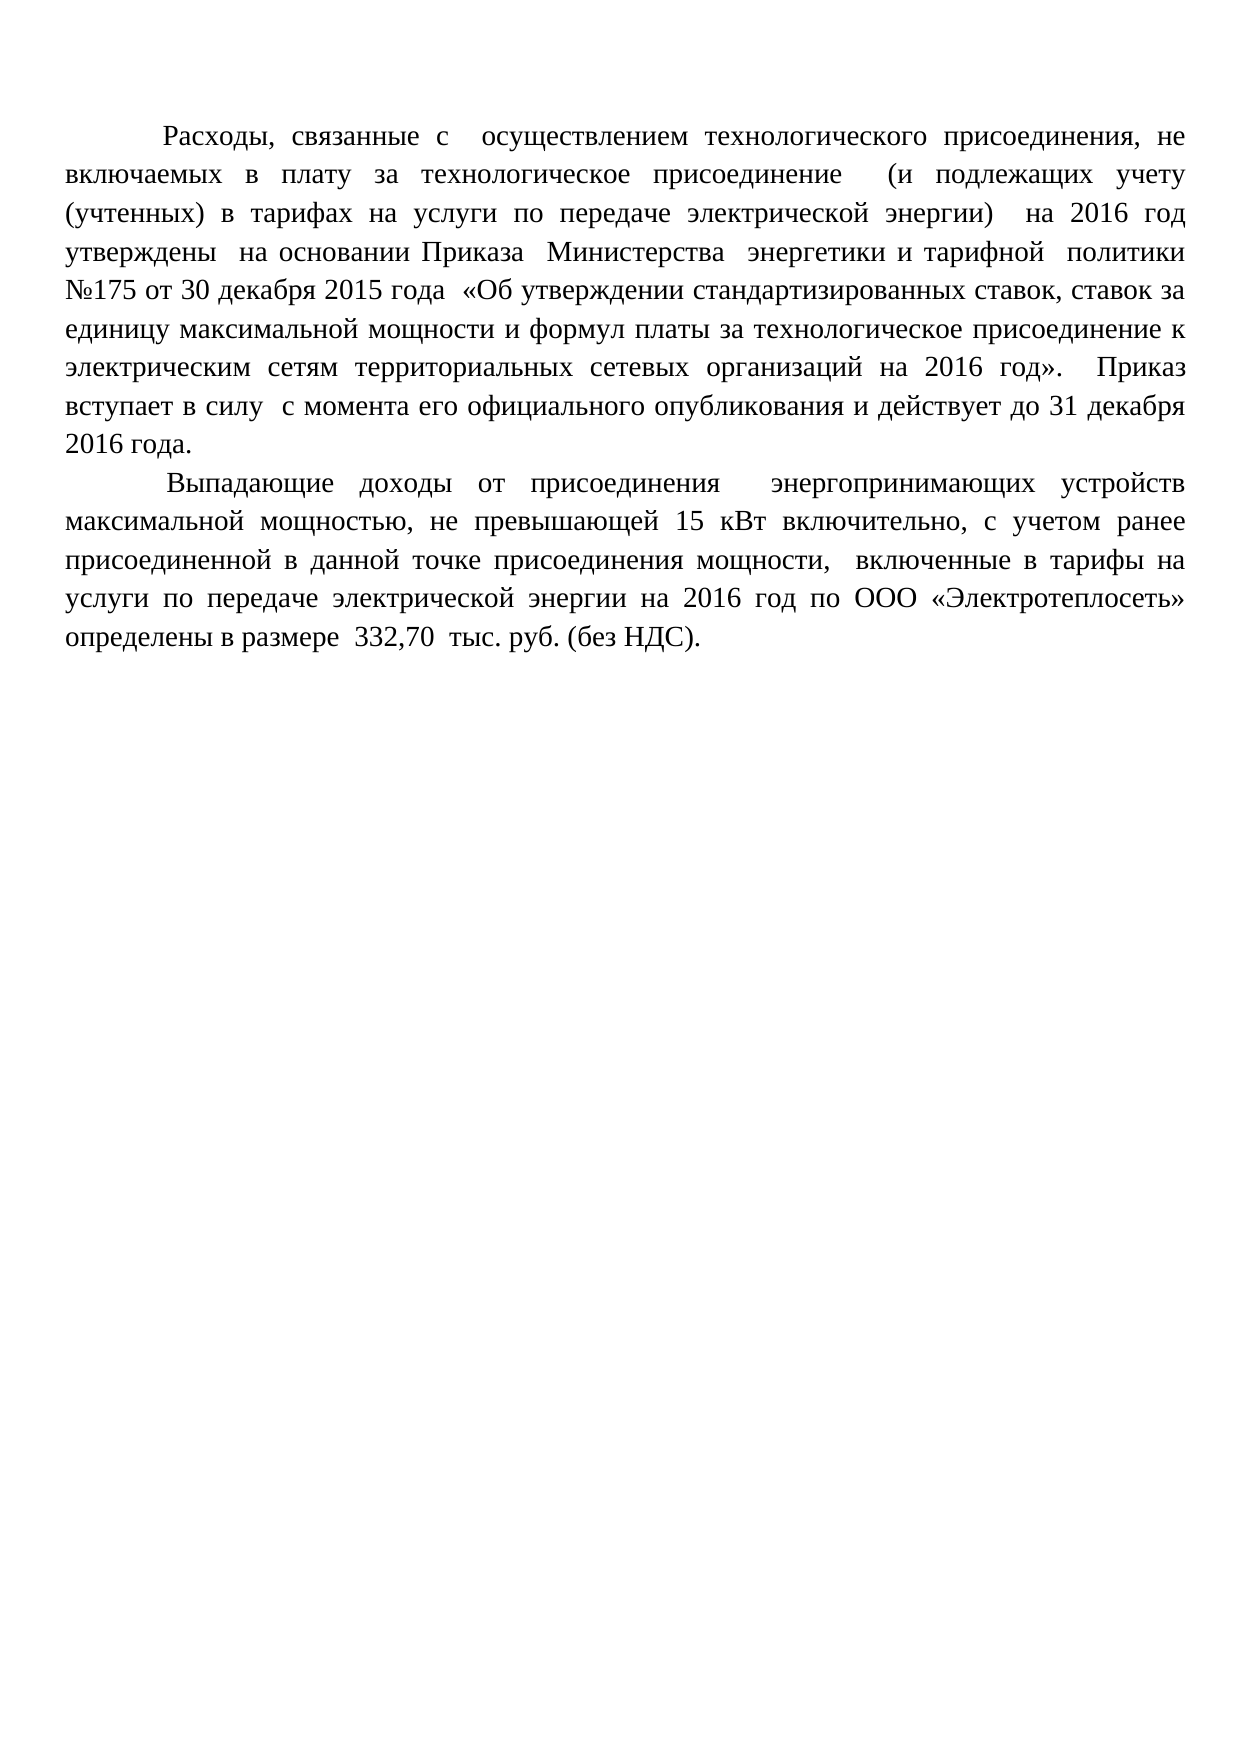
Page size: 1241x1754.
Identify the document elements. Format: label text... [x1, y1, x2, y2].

text Расходы, связанные с осуществлением технологического присоединения, не включаемых в плату за технологическое присоединение (и подлежащих учету (учтенных) в тарифах на услуги по передаче электрической энергии) на 2016 год утверждены на основании Приказа Министерства энергетики и тарифной политики №175 от 30 декабря 2015 года «Об утверждении стандартизированных ставок, ставок за единицу максимальной мощности и формул платы за технологическое присоединение к электрическим сетям территориальных сетевых организаций на 2016 год». Приказ вступает в силу с момента его официального опубликования и действует до 31 декабря 2016 года. [65, 118, 1187, 460]
text Выпадающие доходы от присоединения энергопринимающих устройств максимальной мощностью, не превышающей 15 кВт включительно, с учетом ранее присоединенной в данной точке присоединения мощности, включенные в тарифы на услуги по передаче электрической энергии на 2016 год по ООО «Электротеплосеть» определены в размере 332,70 тыс. руб. (без НДС). [65, 465, 1187, 653]
